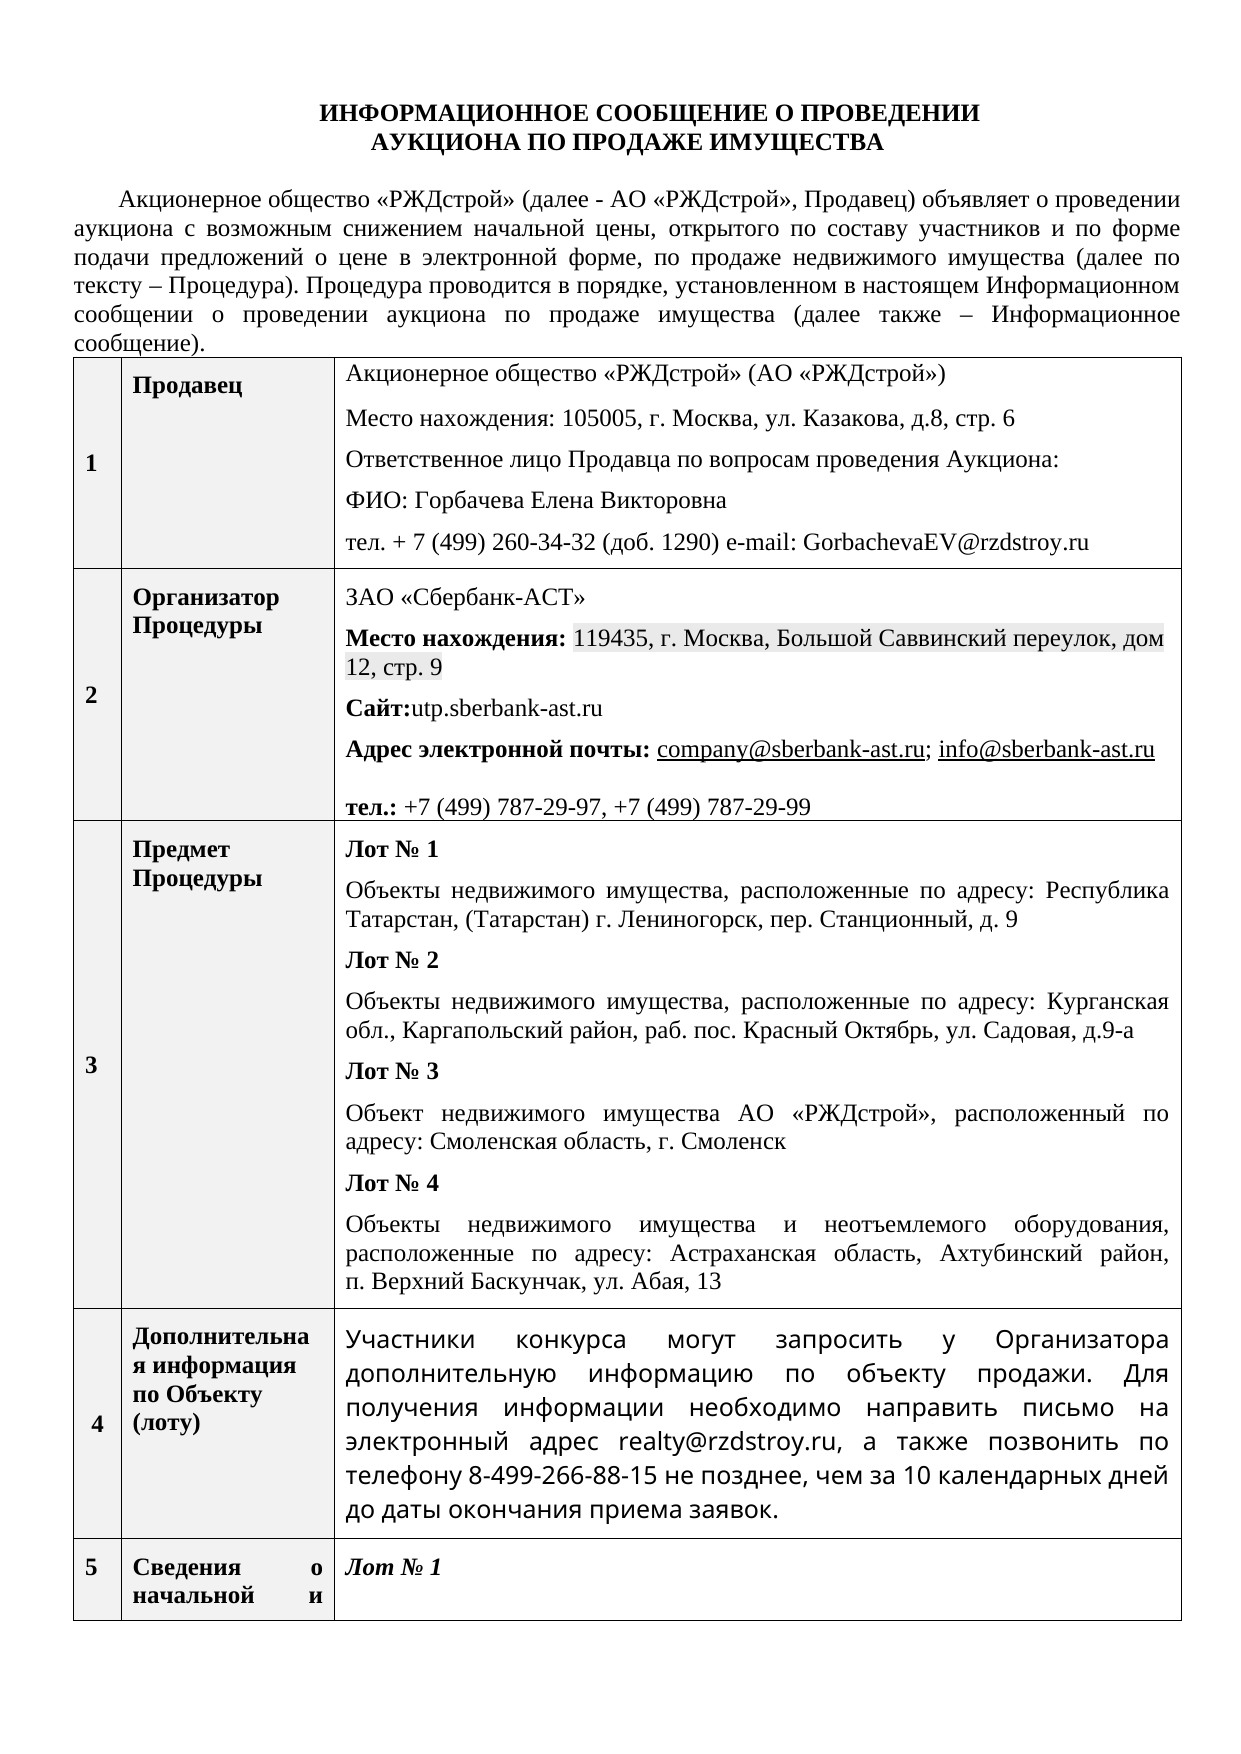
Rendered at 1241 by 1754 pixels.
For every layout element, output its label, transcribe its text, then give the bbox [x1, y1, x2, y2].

table_cell 3 [74, 821, 121, 1308]
table_cell 2 [74, 569, 121, 820]
table_cell Дополнительная информация по Объекту (лоту) [122, 1309, 334, 1538]
text АУКЦИОНА ПО ПРОДАЖЕ ИМУЩЕСТВА [74, 127, 1181, 155]
text ИНФОРМАЦИОННОЕ СООБЩЕНИЕ О ПРОВЕДЕНИИ [118, 98, 1181, 127]
table_header Продавец [122, 358, 334, 568]
text Акционерное общество «РЖДстрой» (далее - АО «РЖДстрой», Продавец) объявляет о проведении аукциона с возможным снижением начальной цены, открытого по составу участников и по форме подачи предложений о цене в электронной форме, по продаже недвижимого имущества (далее по тексту – Процедура). Процедура проводится в порядке, установленном в настоящем Информационном сообщении о проведении аукциона по продаже имущества (далее также – Информационное сообщение). [74, 184, 1181, 357]
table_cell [122, 1539, 334, 1620]
table_header 1 [74, 358, 121, 568]
table_cell ЗАО «Сбербанк-АСТ» Место нахождения: 119435, г. Москва, Большой Саввинский переулок, дом 12, стр. 9 Сайт:utp.sberbank-ast.ru Адрес электронной почты: company@sberbank-ast.ru; info@sberbank-ast.ru тел.: +7 (499) 787-29-97, +7 (499) 787-29-99 [335, 569, 1181, 820]
table_cell 4 [74, 1309, 121, 1538]
table_header Акционерное общество «РЖДстрой» (АО «РЖДстрой») Место нахождения: 105005, г. Москва, ул. Казакова, д.8, стр. 6 Ответственное лицо Продавца по вопросам проведения Аукциона: ФИО: Горбачева Елена Викторовна тел. + 7 (499) 260-34-32 (доб. 1290) e-mail: GorbachevaEV@rzdstroy.ru [335, 358, 1181, 568]
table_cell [335, 1539, 1181, 1620]
table_cell Предмет Процедуры [122, 821, 334, 1308]
table_cell 5 [74, 1539, 121, 1620]
table_cell Организатор Процедуры [122, 569, 334, 820]
table_cell Лот № 1 Объекты недвижимого имущества, расположенные по адресу: Республика Татарстан, (Татарстан) г. Лениногорск, пер. Станционный, д. 9 Лот № 2 Объекты недвижимого имущества, расположенные по адресу: Курганская обл., Каргапольский район, раб. пос. Красный Октябрь, ул. Садовая, д.9-а Лот № 3 Объект недвижимого имущества АО «РЖДстрой», расположенный по адресу: Смоленская область, г. Смоленск Лот № 4 Объекты недвижимого имущества и неотъемлемого оборудования, расположенные по адресу: Астраханская область, Ахтубинский район, п. Верхний Баскунчак, ул. Абая, 13 [335, 821, 1181, 1308]
table_cell Участники конкурса могут запросить у Организатора дополнительную информацию по объекту продажи. Для получения информации необходимо направить письмо на электронный адрес realty@rzdstroy.ru, а также позвонить по телефону 8-499-266-88-15 не позднее, чем за 10 календарных дней до даты окончания приема заявок. [335, 1309, 1181, 1538]
